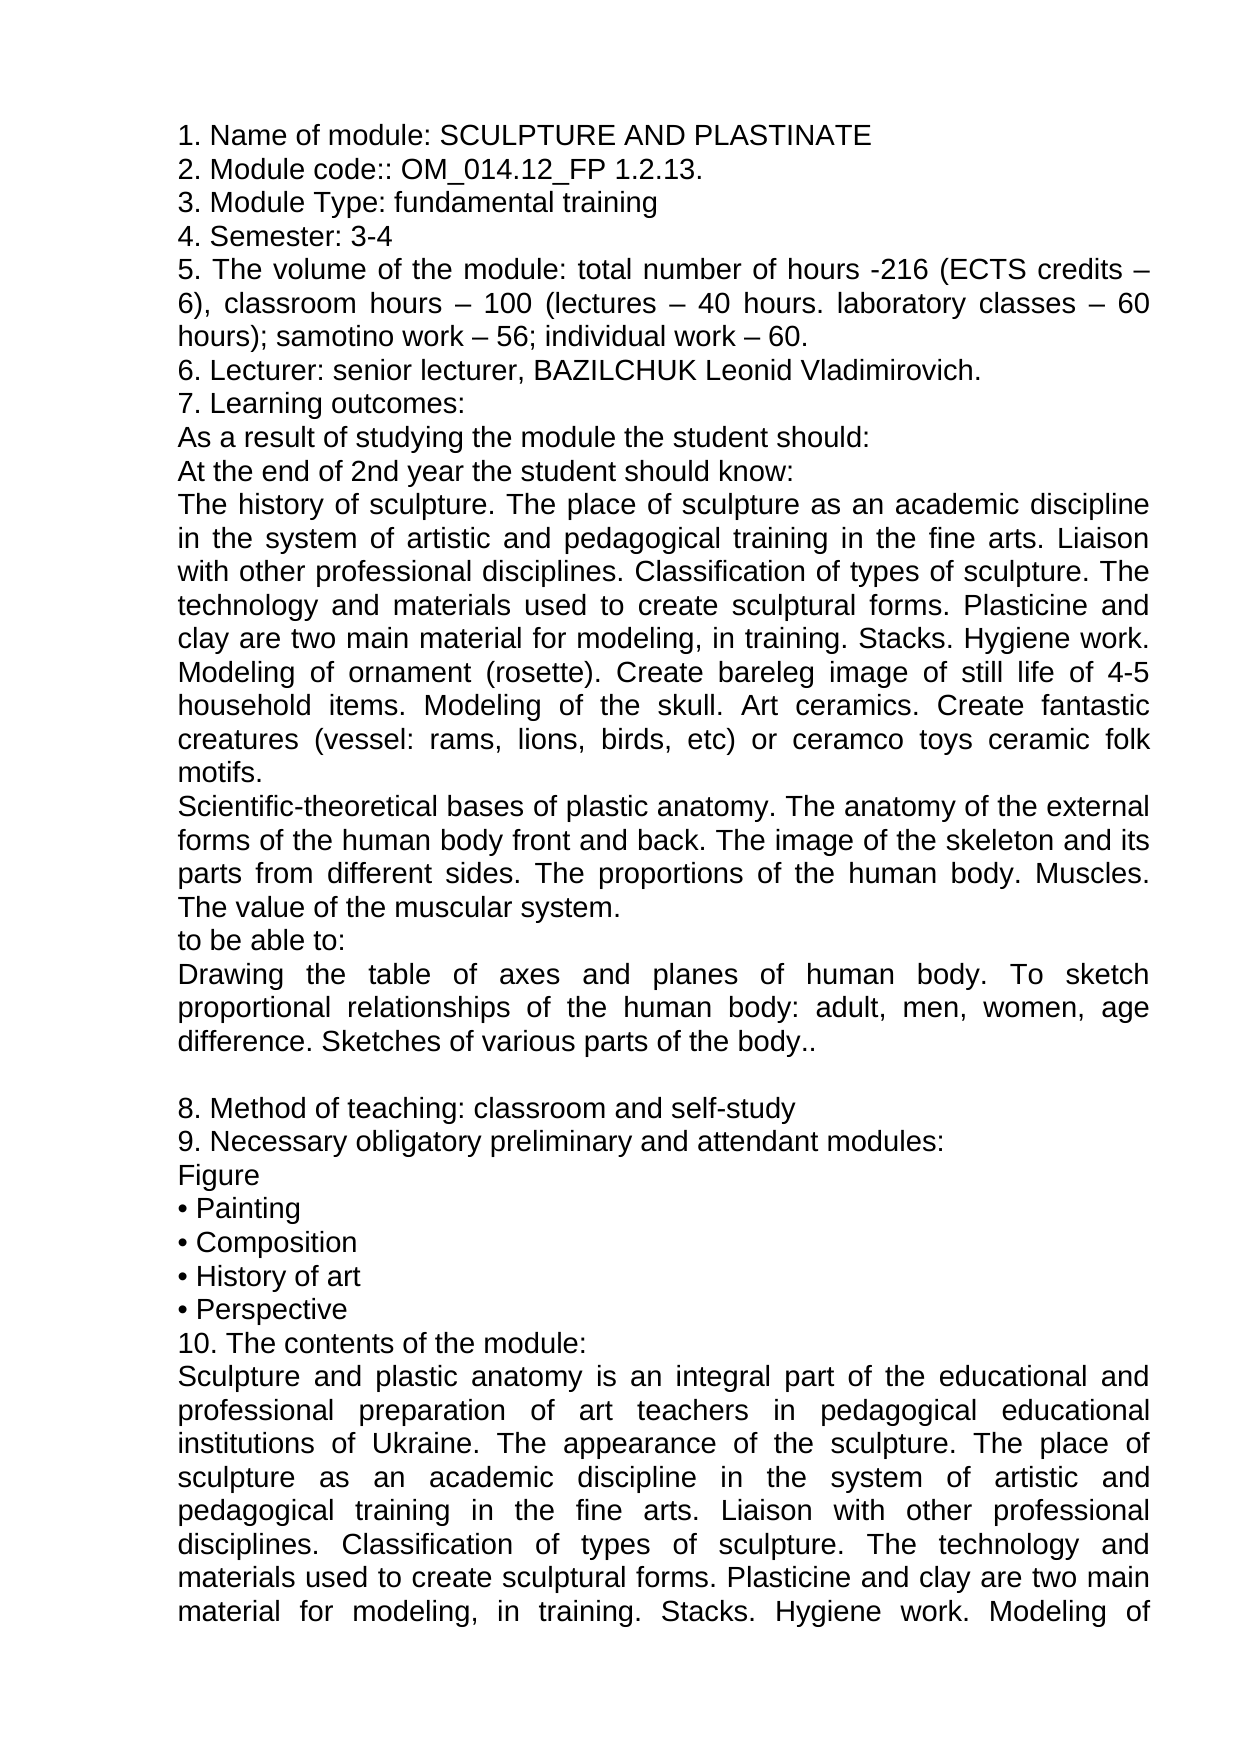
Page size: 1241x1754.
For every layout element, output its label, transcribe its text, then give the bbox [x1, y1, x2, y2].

text Figure [177, 1158, 1152, 1191]
text 4. Semester: 3-4 [177, 219, 1152, 252]
text At the end of 2nd year the student should know: [177, 453, 1152, 487]
text to be able to: [177, 923, 1152, 957]
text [177, 1359, 1152, 1627]
text 1. Name of module: SCULPTURE AND PLASTINATE [177, 118, 1152, 152]
text • Painting [177, 1191, 1152, 1225]
text • Perspective [177, 1292, 1152, 1326]
text Drawing the table of axes and planes of human body. To sketch proportional relationships of the human body: adult, men, women, age difference. Sketches of various parts of the body.. [177, 957, 1152, 1057]
text 9. Necessary obligatory preliminary and attendant modules: [177, 1124, 1152, 1158]
text The history of sculpture. The place of sculpture as an academic discipline in the system of artistic and pedagogical training in the fine arts. Liaison with other professional disciplines. Classification of types of sculpture. The technology and materials used to create sculptural forms. Plasticine and clay are two main material for modeling, in training. Stacks. Hygiene work. Modeling of ornament (rosette). Create bareleg image of still life of 4-5 household items. Modeling of the skull. Art ceramics. Create fantastic creatures (vessel: rams, lions, birds, etc) or ceramco toys ceramic folk motifs. [177, 487, 1152, 789]
text 10. The contents of the module: [177, 1326, 1152, 1359]
text 5. The volume of the module: total number of hours -216 (ECTS credits – 6), classroom hours – 100 (lectures – 40 hours. laboratory classes – 60 hours); samotino work – 56; individual work – 60. [177, 252, 1152, 353]
text • History of art [177, 1258, 1152, 1292]
text Scientific-theoretical bases of plastic anatomy. The anatomy of the external forms of the human body front and back. The image of the skeleton and its parts from different sides. The proportions of the human body. Muscles. The value of the muscular system. [177, 789, 1152, 923]
text As a result of studying the module the student should: [177, 420, 1152, 453]
text 2. Module code:: OM_014.12_FP 1.2.13. [177, 152, 1152, 185]
text 8. Method of teaching: classroom and self-study [177, 1091, 1152, 1124]
text 7. Learning outcomes: [177, 386, 1152, 420]
text • Composition [177, 1225, 1152, 1258]
text 3. Module Type: fundamental training [177, 185, 1152, 219]
text 6. Lecturer: senior lecturer, BAZILCHUK Leonid Vladimirovich. [177, 353, 1152, 386]
